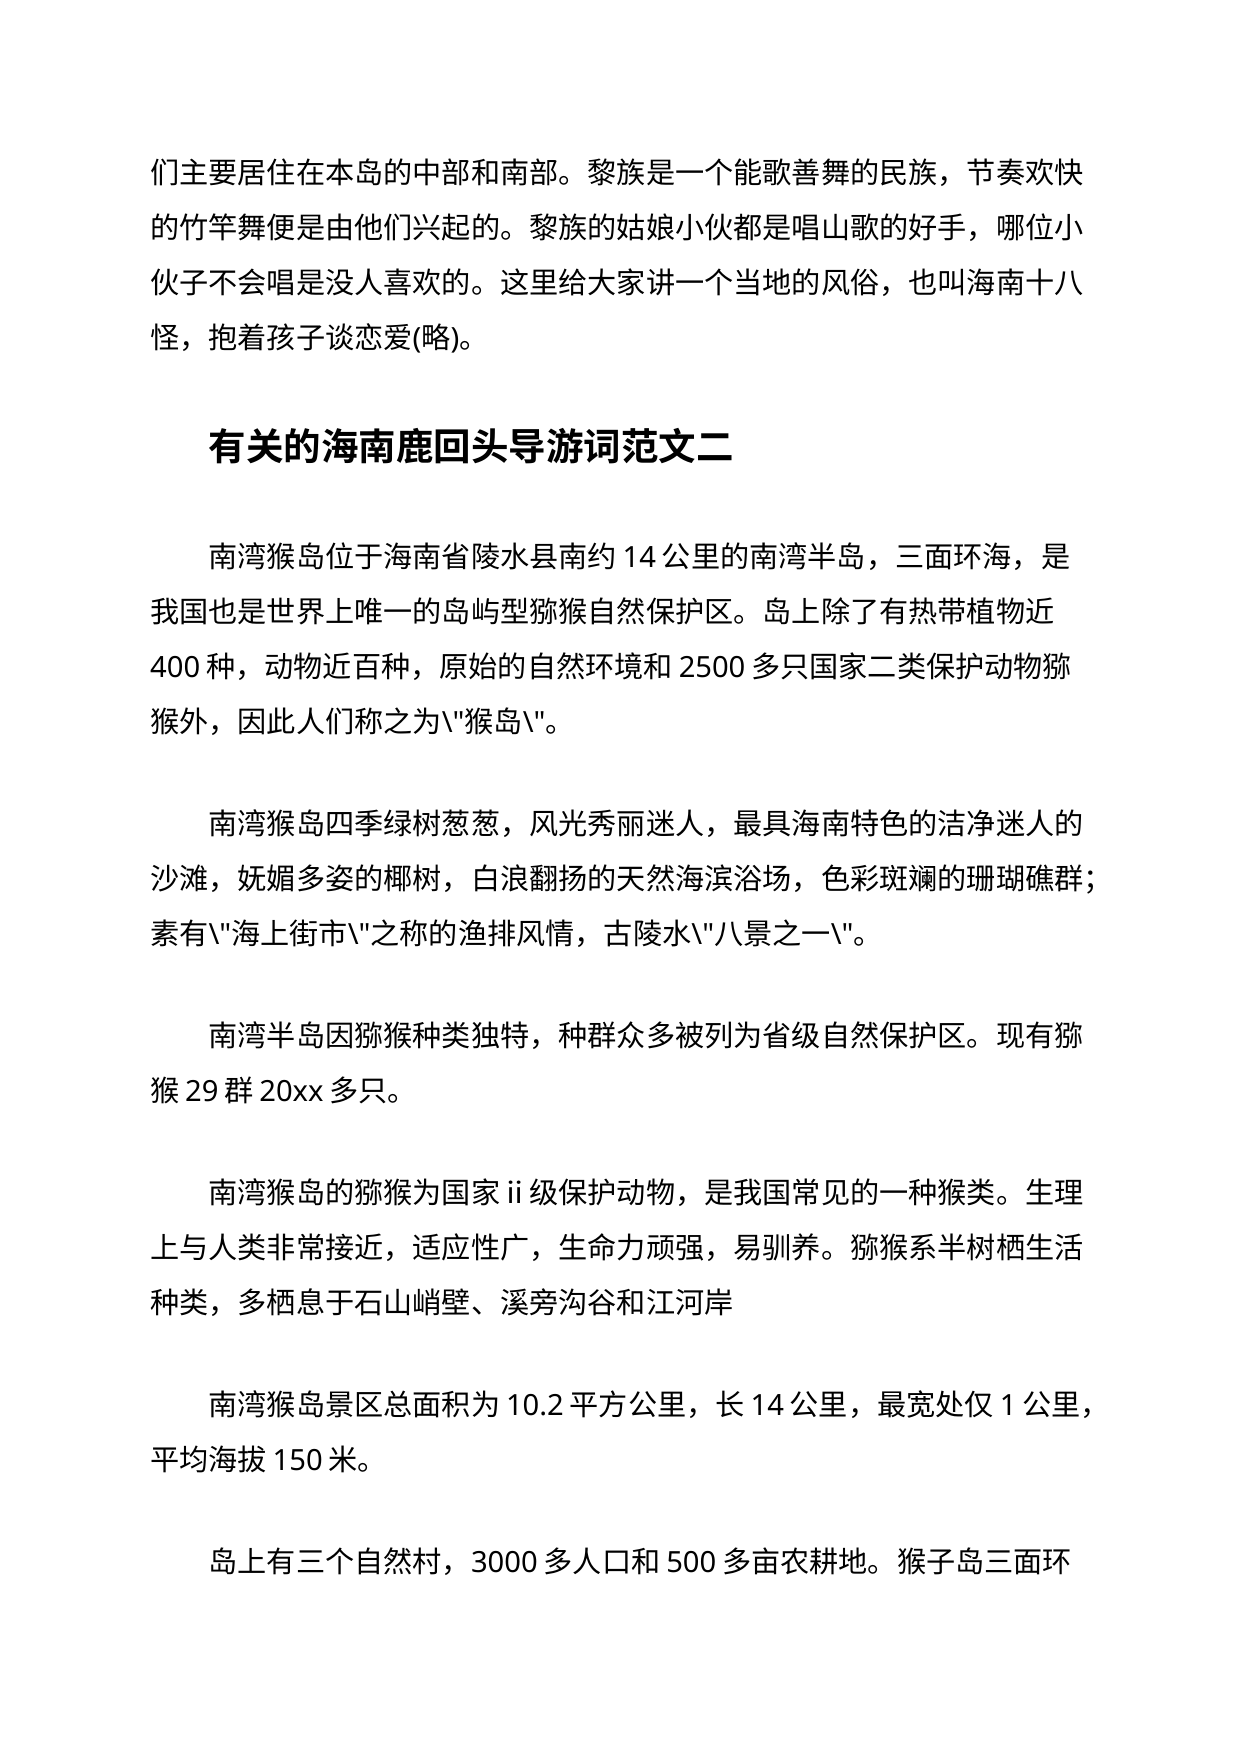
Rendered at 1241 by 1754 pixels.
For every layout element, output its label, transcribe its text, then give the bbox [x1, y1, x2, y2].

text 有关的海南鹿回头导游词范文二 [150, 417, 1090, 471]
text 南湾猴岛四季绿树葱葱，风光秀丽迷人，最具海南特色的洁净迷人的沙滩，妩媚多姿的椰树，白浪翻扬的天然海滨浴场，色彩斑斓的珊瑚礁群；素有\"海上街市\"之称的渔排风情，古陵水\"八景之一\"。 [150, 801, 1090, 953]
text 南湾猴岛位于海南省陵水县南约14公里的南湾半岛，三面环海，是我国也是世界上唯一的岛屿型猕猴自然保护区。岛上除了有热带植物近400种，动物近百种，原始的自然环境和2500多只国家二类保护动物猕猴外，因此人们称之为\"猴岛\"。 [150, 534, 1090, 741]
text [150, 1538, 1090, 1581]
text 南湾猴岛的猕猴为国家ⅱ级保护动物，是我国常见的一种猴类。生理上与人类非常接近，适应性广，生命力顽强，易驯养。猕猴系半树栖生活种类，多栖息于石山峭壁、溪旁沟谷和江河岸 [150, 1169, 1090, 1322]
text 南湾猴岛景区总面积为10.2平方公里，长14公里，最宽处仅1公里，平均海拔150米。 [150, 1381, 1090, 1478]
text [150, 150, 1090, 357]
text 南湾半岛因猕猴种类独特，种群众多被列为省级自然保护区。现有猕猴29群20xx多只。 [150, 1013, 1090, 1110]
